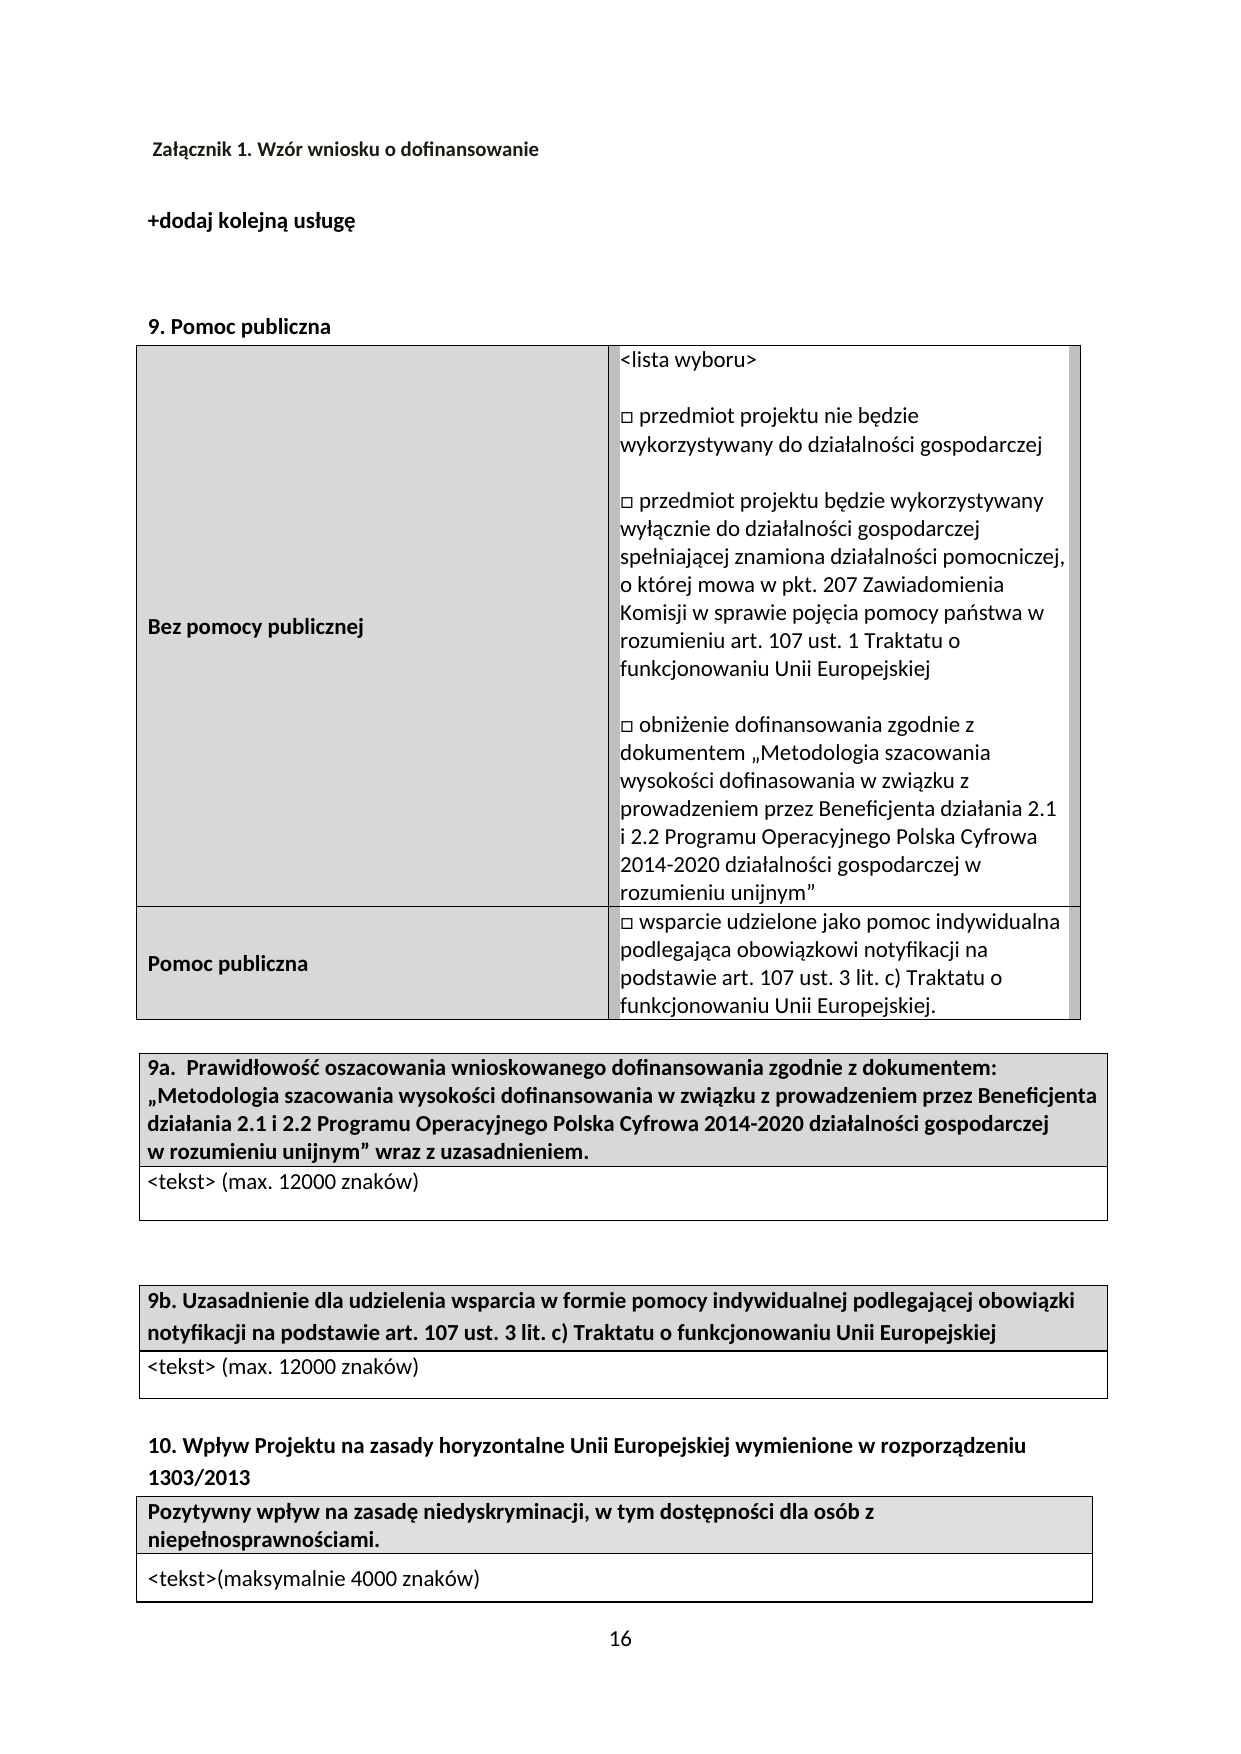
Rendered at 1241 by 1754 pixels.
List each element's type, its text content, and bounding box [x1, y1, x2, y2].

text 9. Pomoc publiczna [148, 312, 1093, 340]
table_cell Pomoc publiczna [137, 907, 608, 1019]
table_cell <tekst> (max. 12000 znaków) [140, 1167, 1107, 1220]
table_header 9a. Prawidłowość oszacowania wnioskowanego dofinansowania zgodnie z dokumentem: „Metodologia szacowania wysokości dofinansowania w związku z prowadzeniem przez Beneficjenta działania 2.1 i 2.2 Programu Operacyjnego Polska Cyfrowa 2014-2020 działalności gospodarczej w rozumieniu unijnym” wraz z uzasadnieniem. [140, 1054, 1107, 1166]
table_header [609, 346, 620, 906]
text 10. Wpływ Projektu na zasady horyzontalne Unii Europejskiej wymienione w rozporządzeniu 1303/2013 [148, 1431, 1093, 1492]
table_header Bez pomocy publicznej [137, 346, 608, 906]
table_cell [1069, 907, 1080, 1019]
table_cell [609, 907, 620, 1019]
text +dodaj kolejną usługę [148, 206, 1093, 234]
table_header Pozytywny wpływ na zasadę niedyskryminacji, w tym dostępności dla osób z niepełnosprawnościami. [137, 1497, 1092, 1553]
table_header 9b. Uzasadnienie dla udzielenia wsparcia w formie pomocy indywidualnej podlegającej obowiązki notyfikacji na podstawie art. 107 ust. 3 lit. c) Traktatu o funkcjonowaniu Unii Europejskiej [140, 1286, 1107, 1350]
table_cell <tekst>(maksymalnie 4000 znaków) [137, 1554, 1092, 1601]
table_cell <tekst> (max. 12000 znaków) [140, 1352, 1107, 1398]
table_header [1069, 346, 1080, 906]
